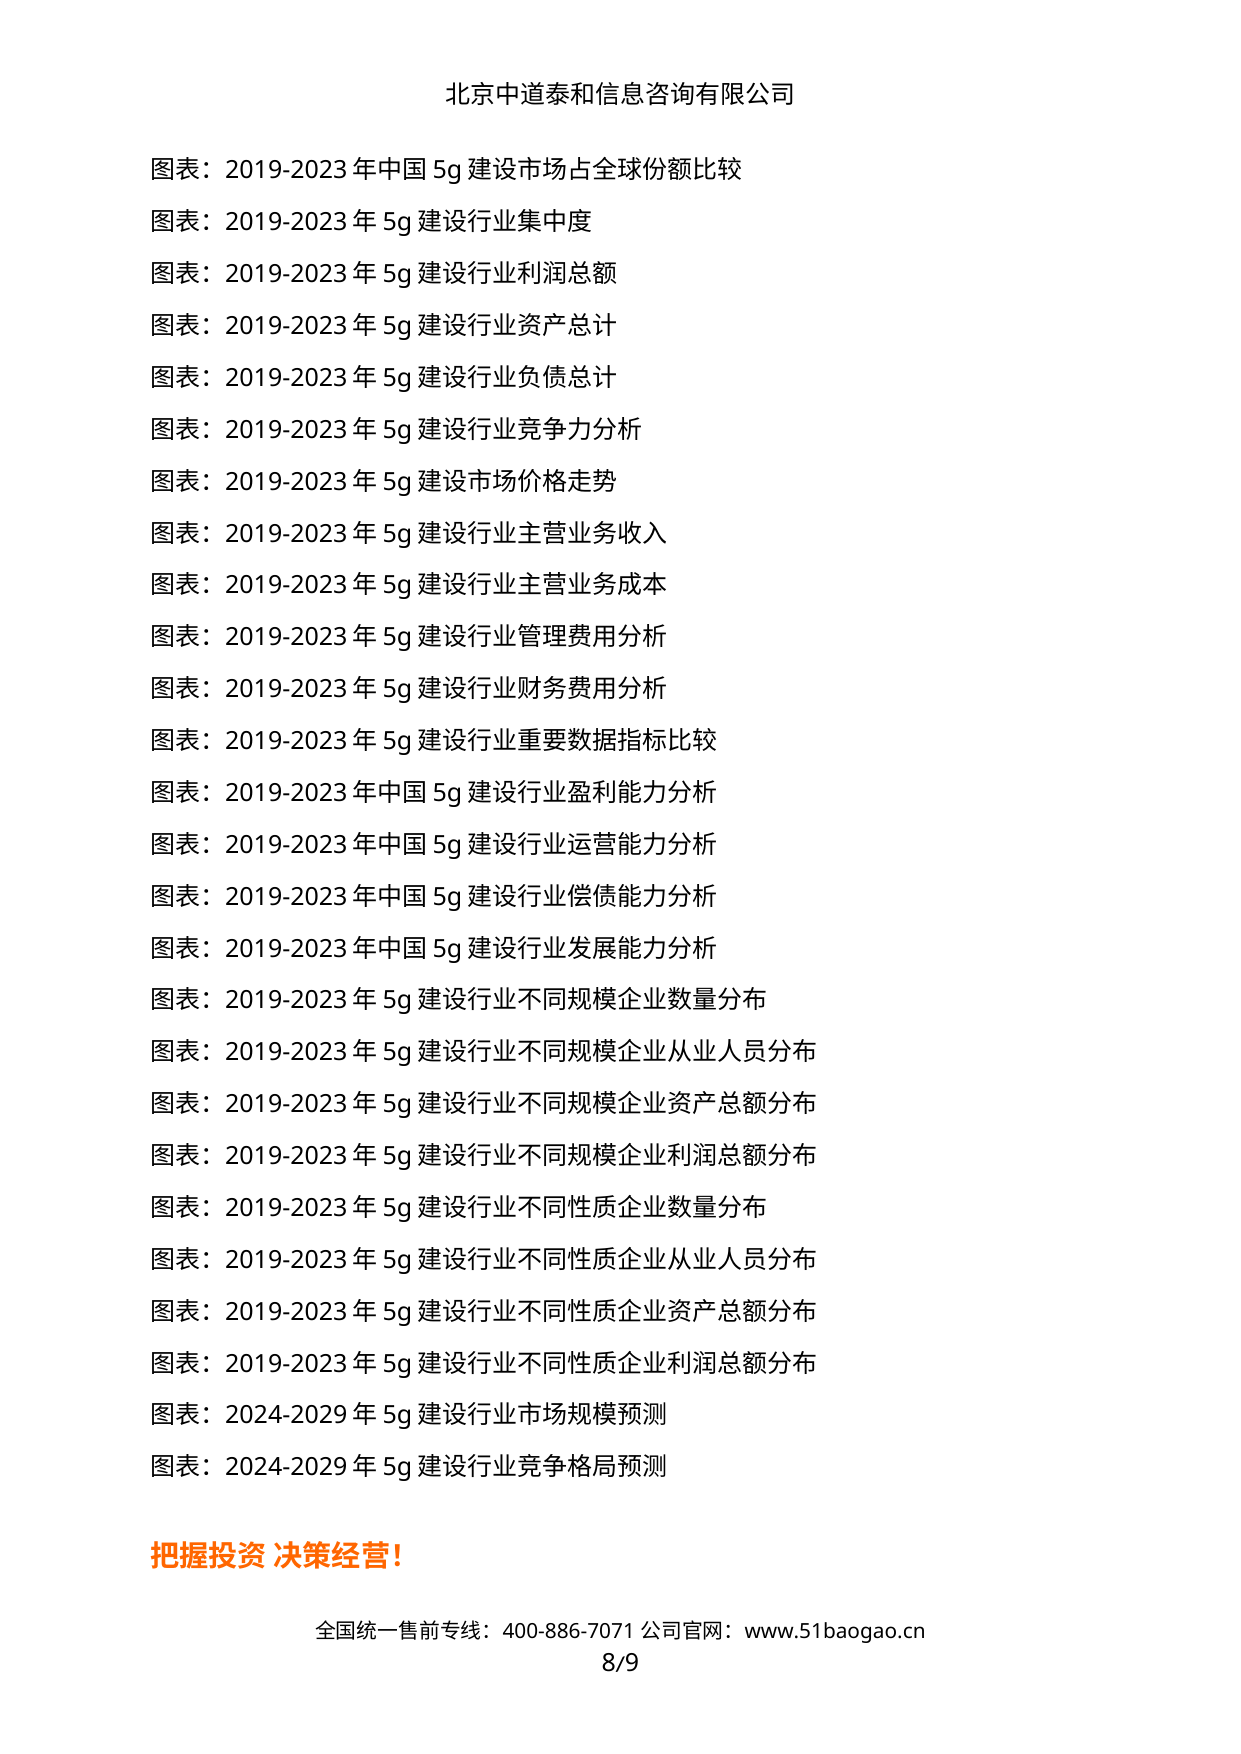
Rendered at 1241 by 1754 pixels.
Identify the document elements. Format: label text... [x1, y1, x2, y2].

text 图表：2019-2023年5g建设行业负债总计 [150, 357, 1090, 394]
text 图表：2019-2023年5g建设行业不同性质企业资产总额分布 [150, 1291, 1090, 1327]
text 图表：2019-2023年中国5g建设行业盈利能力分析 [150, 772, 1090, 809]
text 图表：2019-2023年5g建设行业不同规模企业数量分布 [150, 980, 1090, 1016]
text 图表：2019-2023年中国5g建设行业偿债能力分析 [150, 876, 1090, 912]
text 图表：2019-2023年5g建设行业不同规模企业利润总额分布 [150, 1136, 1090, 1172]
text 图表：2019-2023年中国5g建设行业发展能力分析 [150, 928, 1090, 964]
text 图表：2019-2023年5g建设行业利润总额 [150, 254, 1090, 290]
text 图表：2019-2023年5g建设行业不同规模企业资产总额分布 [150, 1084, 1090, 1120]
text 图表：2019-2023年5g建设行业管理费用分析 [150, 617, 1090, 653]
text 图表：2019-2023年5g建设行业不同规模企业从业人员分布 [150, 1032, 1090, 1068]
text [150, 1499, 1090, 1575]
text 图表：2019-2023年5g建设行业不同性质企业数量分布 [150, 1187, 1090, 1224]
text 图表：2019-2023年5g建设行业主营业务成本 [150, 565, 1090, 601]
text 图表：2024-2029年5g建设行业市场规模预测 [150, 1395, 1090, 1431]
text 图表：2019-2023年5g建设行业竞争力分析 [150, 409, 1090, 446]
text 图表：2019-2023年5g建设行业重要数据指标比较 [150, 721, 1090, 757]
text 图表：2019-2023年5g建设行业集中度 [150, 202, 1090, 238]
text 图表：2019-2023年5g建设行业主营业务收入 [150, 513, 1090, 549]
text 图表：2019-2023年5g建设行业不同性质企业利润总额分布 [150, 1343, 1090, 1379]
text 图表：2024-2029年5g建设行业竞争格局预测 [150, 1447, 1090, 1483]
text 图表：2019-2023年中国5g建设行业运营能力分析 [150, 824, 1090, 861]
text 图表：2019-2023年5g建设市场价格走势 [150, 461, 1090, 497]
text 图表：2019-2023年5g建设行业资产总计 [150, 306, 1090, 342]
text 图表：2019-2023年5g建设行业财务费用分析 [150, 669, 1090, 705]
text 图表：2019-2023年中国5g建设市场占全球份额比较 [150, 150, 1090, 186]
text 图表：2019-2023年5g建设行业不同性质企业从业人员分布 [150, 1239, 1090, 1276]
